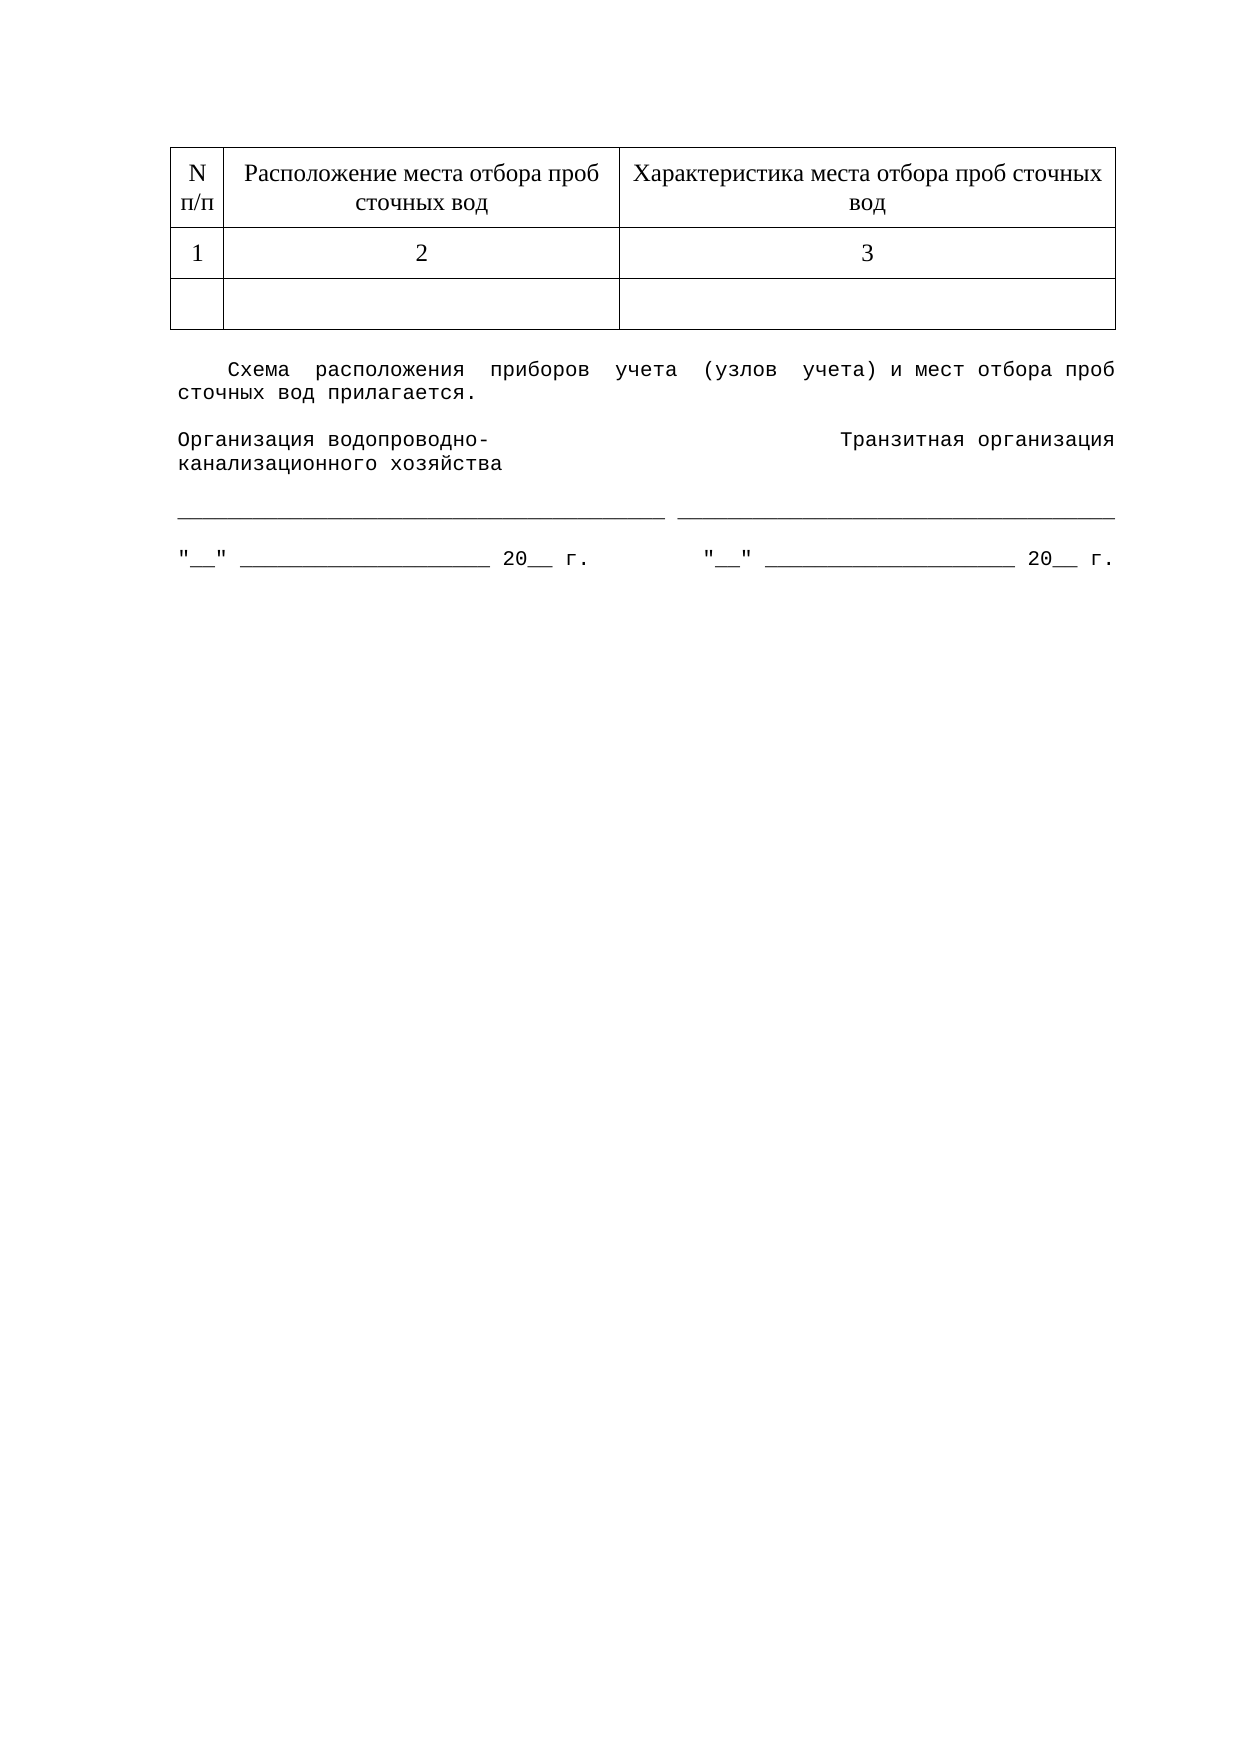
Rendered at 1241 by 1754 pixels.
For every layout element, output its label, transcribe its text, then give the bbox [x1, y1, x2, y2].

text _______________________________________ ___________________________________ [177, 500, 1152, 524]
text сточных вод прилагается. [177, 382, 1152, 406]
table_cell [171, 279, 223, 329]
table_cell [620, 279, 1115, 329]
table_cell 3 [620, 228, 1115, 278]
text Схема расположения приборов учета (узлов учета) и мест отбора проб [177, 358, 1152, 382]
table_cell [224, 279, 619, 329]
table_header Расположение места отбора проб сточных вод [224, 148, 619, 227]
text Организация водопроводно- Транзитная организация [177, 429, 1152, 453]
table_cell 2 [224, 228, 619, 278]
text "__" ____________________ 20__ г. "__" ____________________ 20__ г. [177, 548, 1152, 571]
text канализационного хозяйства [177, 453, 1152, 477]
table_cell 1 [171, 228, 223, 278]
table_header N п/п [171, 148, 223, 227]
table_header Характеристика места отбора проб сточных вод [620, 148, 1115, 227]
